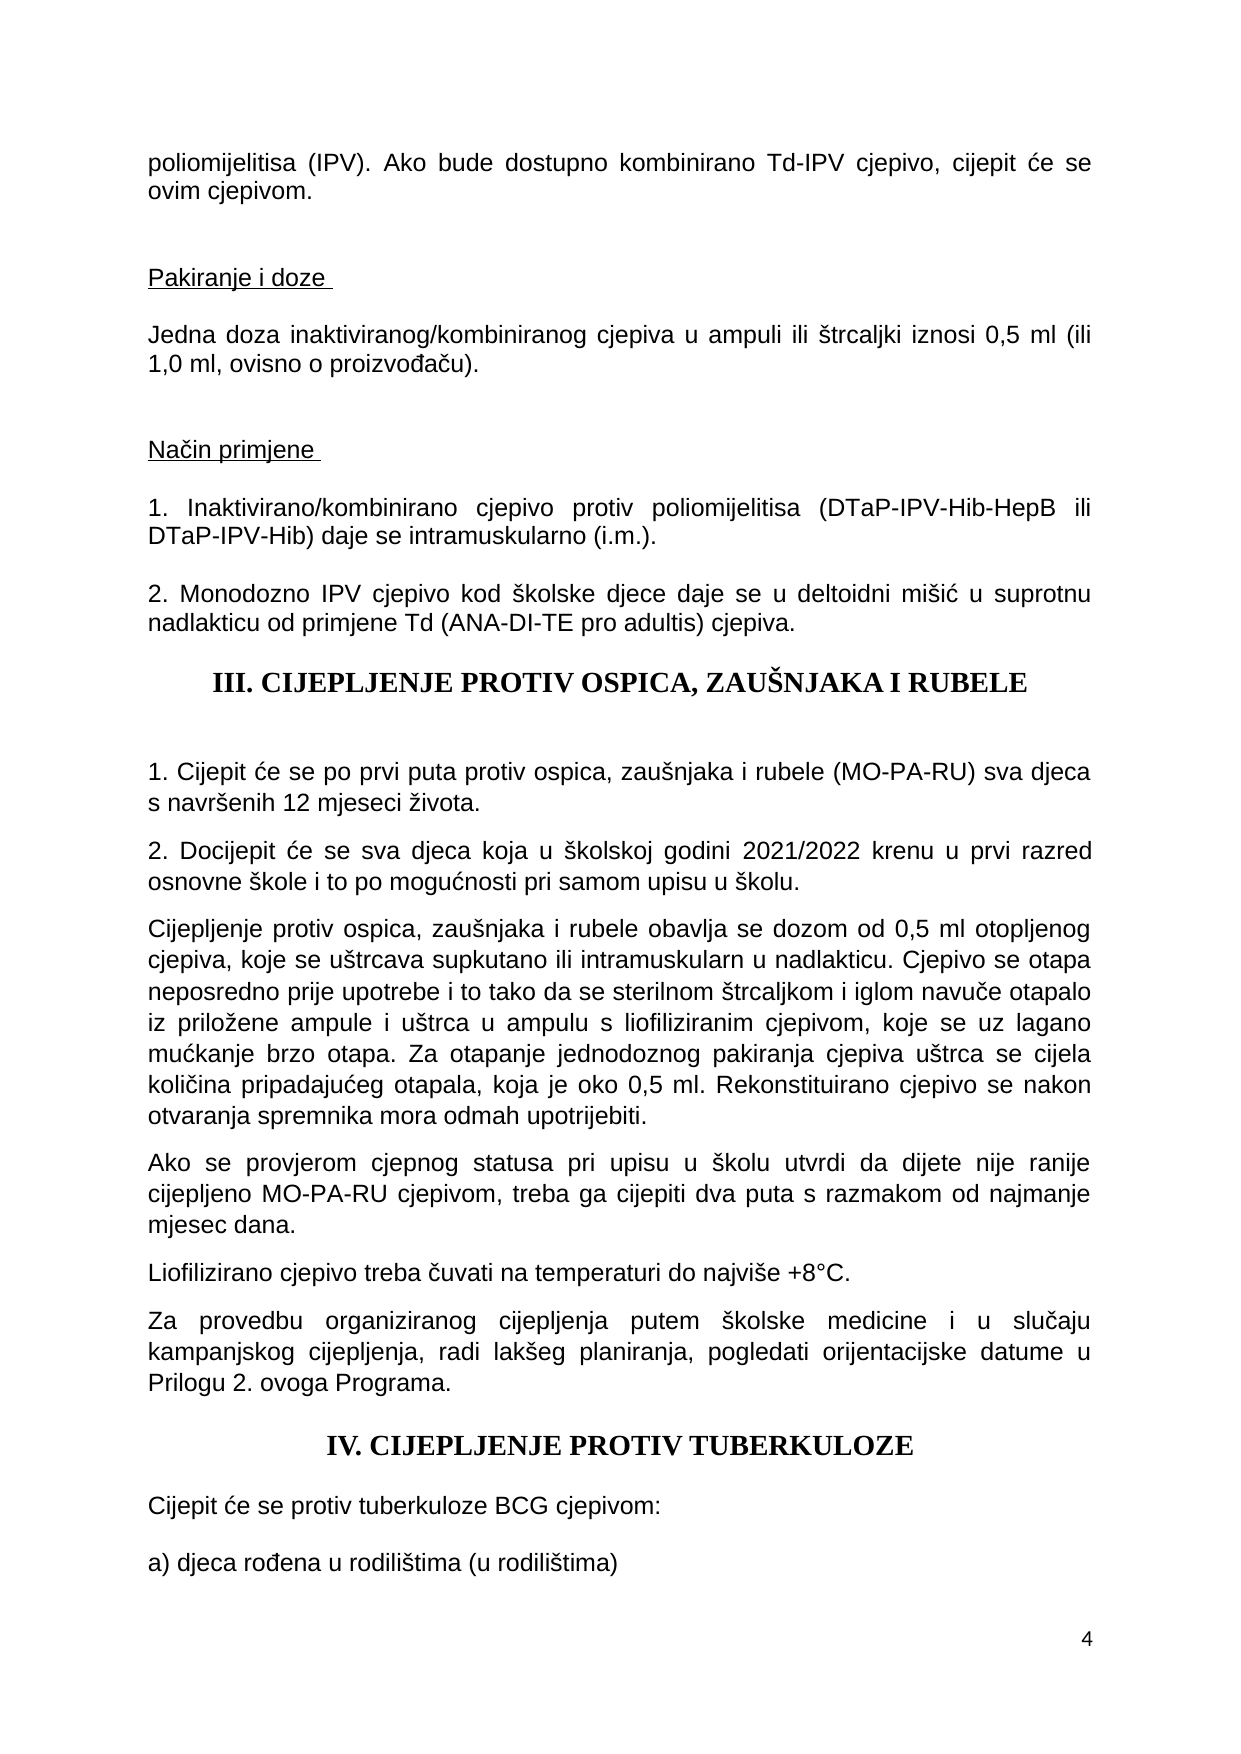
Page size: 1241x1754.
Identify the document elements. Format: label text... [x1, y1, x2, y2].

text Liofilizirano cjepivo treba čuvati na temperaturi do najviše +8°C. [148, 1258, 1093, 1287]
subtitle IV. CIJEPLJENJE PROTIV TUBERKULOZE [148, 1428, 1093, 1462]
text a) djeca rođena u rodilištima (u rodilištima) [148, 1548, 1093, 1577]
text Ako se provjerom cjepnog statusa pri upisu u školu utvrdi da dijete nije ranije cijepljeno MO-PA-RU cjepivom, treba ga cijepiti dva puta s razmakom od najmanje mjesec dana. [148, 1148, 1093, 1239]
text Za provedbu organiziranog cijepljenja putem školske medicine i u slučaju kampanjskog cijepljenja, radi lakšeg planiranja, pogledati orijentacijske datume u Prilogu 2. ovoga Programa. [148, 1306, 1093, 1397]
text Cijepljenje protiv ospica, zaušnjaka i rubele obavlja se dozom od 0,5 ml otopljenog cjepiva, koje se uštrcava supkutano ili intramuskularn u nadlakticu. Cjepivo se otapa neposredno prije upotrebe i to tako da se sterilnom štrcaljkom i iglom navuče otapalo iz priložene ampule i uštrca u ampulu s liofiliziranim cjepivom, koje se uz lagano mućkanje brzo otapa. Za otapanje jednodoznog pakiranja cjepiva uštrca se cijela količina pripadajućeg otapala, koja je oko 0,5 ml. Rekonstituirano cjepivo se nakon otvaranja spremnika mora odmah upotrijebiti. [148, 914, 1093, 1129]
text Pakiranje i doze [148, 263, 1093, 291]
text 1. Cijepit će se po prvi puta protiv ospica, zaušnjaka i rubele (MO-PA-RU) sva djeca s navršenih 12 mjeseci života. [148, 757, 1093, 817]
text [148, 148, 1093, 205]
subtitle III. CIJEPLJENJE PROTIV OSPICA, ZAUŠNJAKA I RUBELE [148, 666, 1093, 699]
text Jedna doza inaktiviranog/kombiniranog cjepiva u ampuli ili štrcaljki iznosi 0,5 ml (ili 1,0 ml, ovisno o proizvođaču). [148, 320, 1093, 378]
text Cijepit će se protiv tuberkuloze BCG cjepivom: [148, 1491, 1093, 1520]
text 1. Inaktivirano/kombinirano cjepivo protiv poliomijelitisa (DTaP-IPV-Hib-HepB ili DTaP-IPV-Hib) daje se intramuskularno (i.m.). [148, 493, 1093, 550]
text 2. Monodozno IPV cjepivo kod školske djece daje se u deltoidni mišić u suprotnu nadlakticu od primjene Td (ANA-DI-TE pro adultis) cjepiva. [148, 579, 1093, 636]
text Način primjene [148, 435, 1093, 464]
text 2. Docijepit će se sva djeca koja u školskoj godini 2021/2022 krenu u prvi razred osnovne škole i to po mogućnosti pri samom upisu u školu. [148, 836, 1093, 896]
